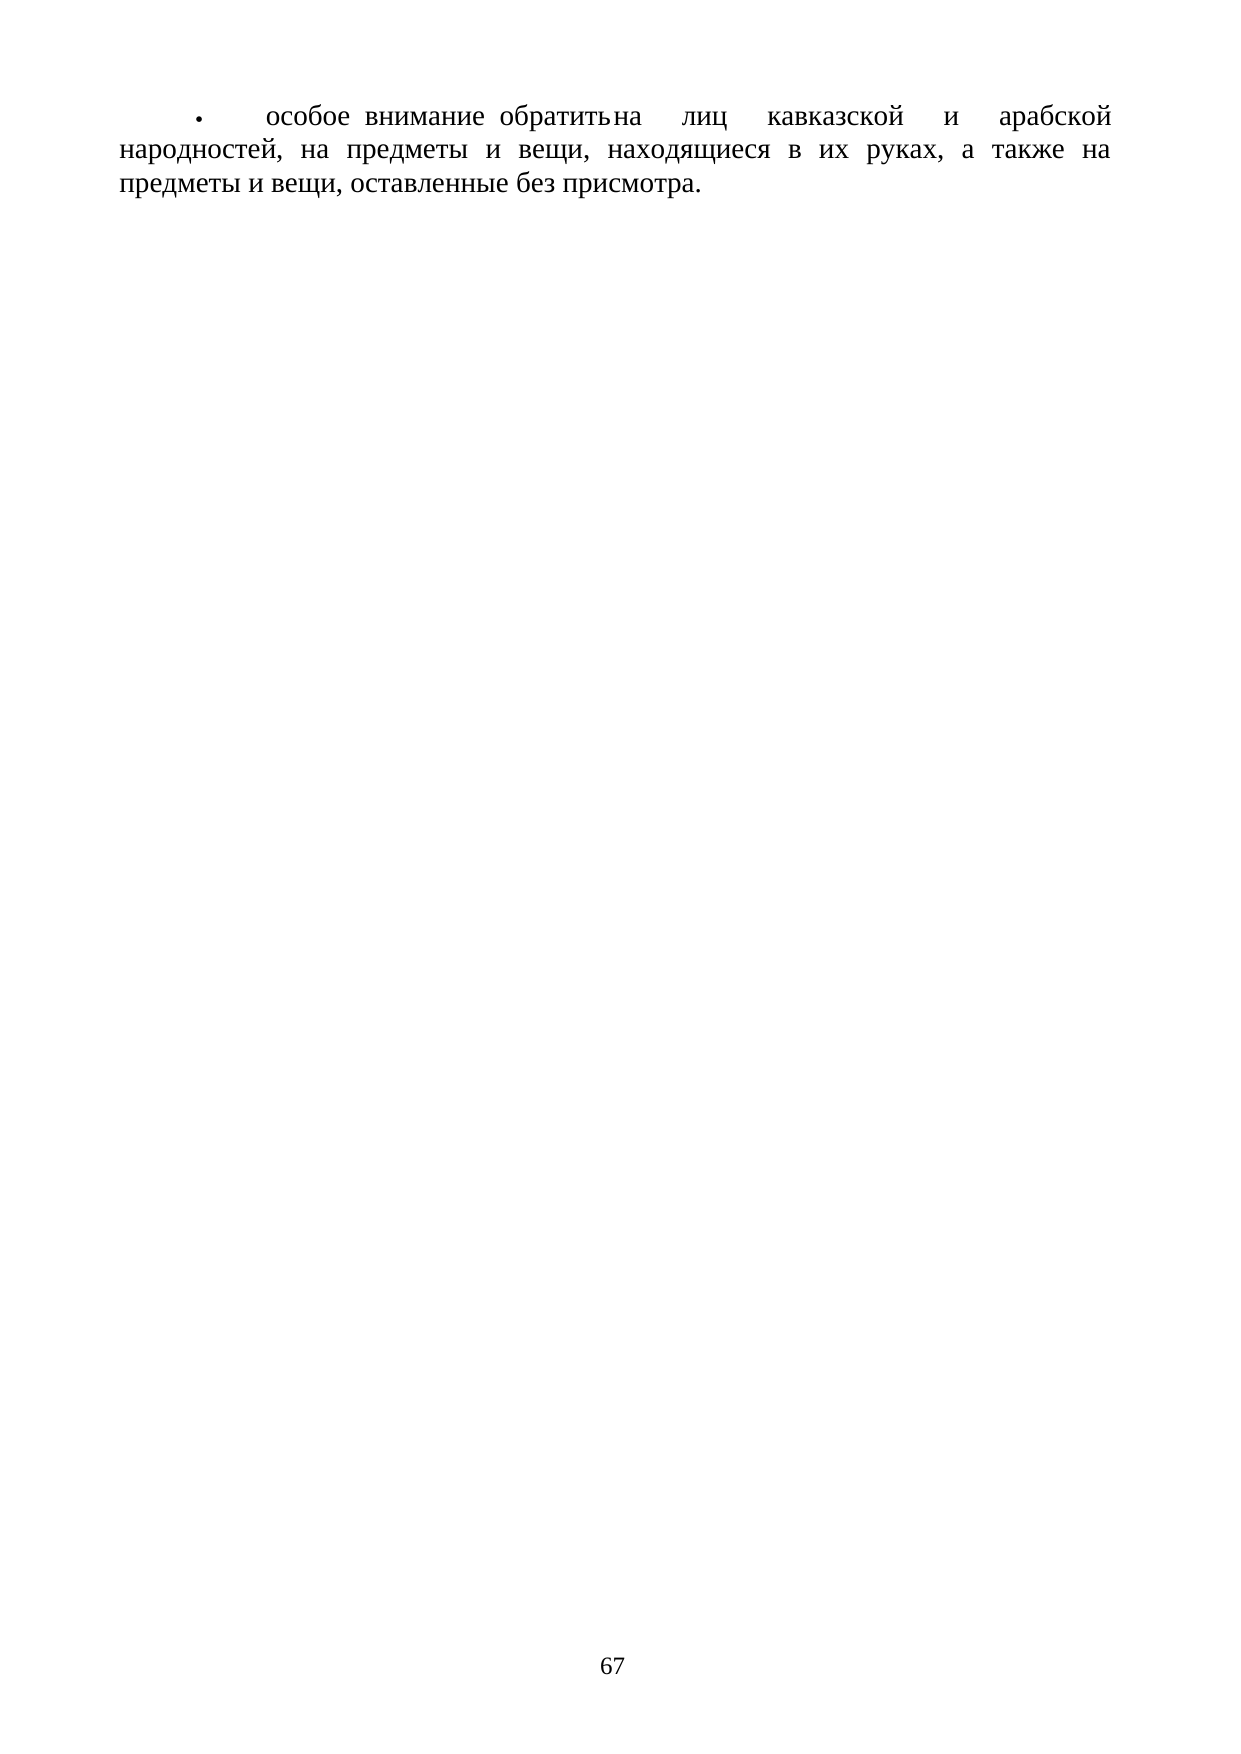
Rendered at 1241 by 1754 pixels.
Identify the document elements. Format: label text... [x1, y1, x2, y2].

list особое внимание обратить на лиц кавказской и арабской народностей, на предметы и вещи, находящиеся в их руках, а также на предметы и вещи, оставленные без присмотра. [119, 98, 1112, 198]
